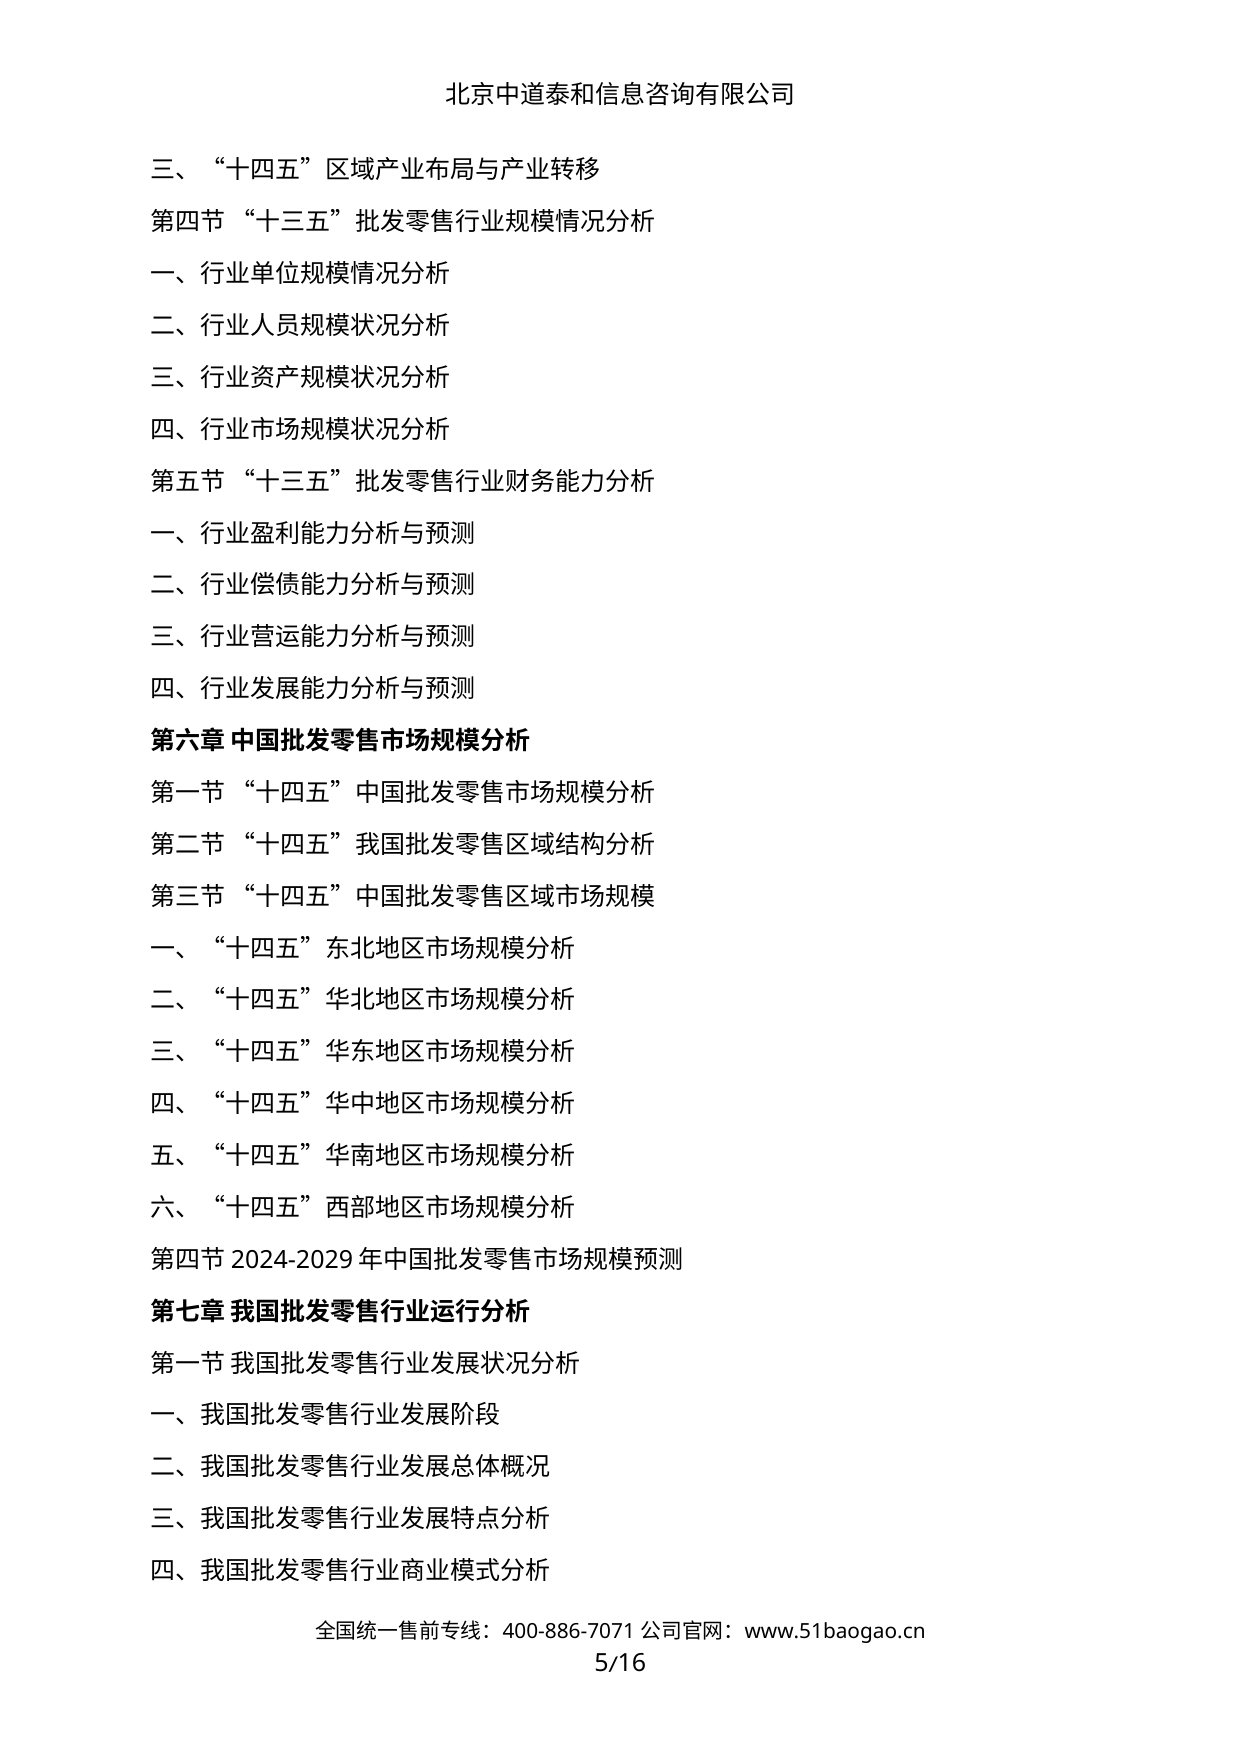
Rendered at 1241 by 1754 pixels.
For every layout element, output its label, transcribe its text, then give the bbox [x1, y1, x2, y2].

text 六、“十四五”西部地区市场规模分析 [150, 1187, 1090, 1224]
text 二、“十四五”华北地区市场规模分析 [150, 980, 1090, 1016]
text 四、“十四五”华中地区市场规模分析 [150, 1084, 1090, 1120]
text 第四节 2024-2029年中国批发零售市场规模预测 [150, 1239, 1090, 1276]
text 第一节 “十四五”中国批发零售市场规模分析 [150, 772, 1090, 809]
text 四、我国批发零售行业商业模式分析 [150, 1551, 1090, 1587]
text 三、行业营运能力分析与预测 [150, 617, 1090, 653]
text 二、行业人员规模状况分析 [150, 306, 1090, 342]
text 五、“十四五”华南地区市场规模分析 [150, 1136, 1090, 1172]
text 三、“十四五”区域产业布局与产业转移 [150, 150, 1090, 186]
text 第三节 “十四五”中国批发零售区域市场规模 [150, 876, 1090, 912]
text 一、“十四五”东北地区市场规模分析 [150, 928, 1090, 964]
text 第五节 “十三五”批发零售行业财务能力分析 [150, 461, 1090, 497]
text 三、行业资产规模状况分析 [150, 357, 1090, 394]
text 第七章 我国批发零售行业运行分析 [150, 1291, 1090, 1327]
text 三、“十四五”华东地区市场规模分析 [150, 1032, 1090, 1068]
text 第四节 “十三五”批发零售行业规模情况分析 [150, 202, 1090, 238]
text 一、行业单位规模情况分析 [150, 254, 1090, 290]
text 四、行业市场规模状况分析 [150, 409, 1090, 446]
text 三、我国批发零售行业发展特点分析 [150, 1499, 1090, 1535]
text 第六章 中国批发零售市场规模分析 [150, 721, 1090, 757]
text 第一节 我国批发零售行业发展状况分析 [150, 1343, 1090, 1379]
text 一、我国批发零售行业发展阶段 [150, 1395, 1090, 1431]
text 一、行业盈利能力分析与预测 [150, 513, 1090, 549]
text 第二节 “十四五”我国批发零售区域结构分析 [150, 824, 1090, 861]
text 二、行业偿债能力分析与预测 [150, 565, 1090, 601]
text 二、我国批发零售行业发展总体概况 [150, 1447, 1090, 1483]
text 四、行业发展能力分析与预测 [150, 669, 1090, 705]
